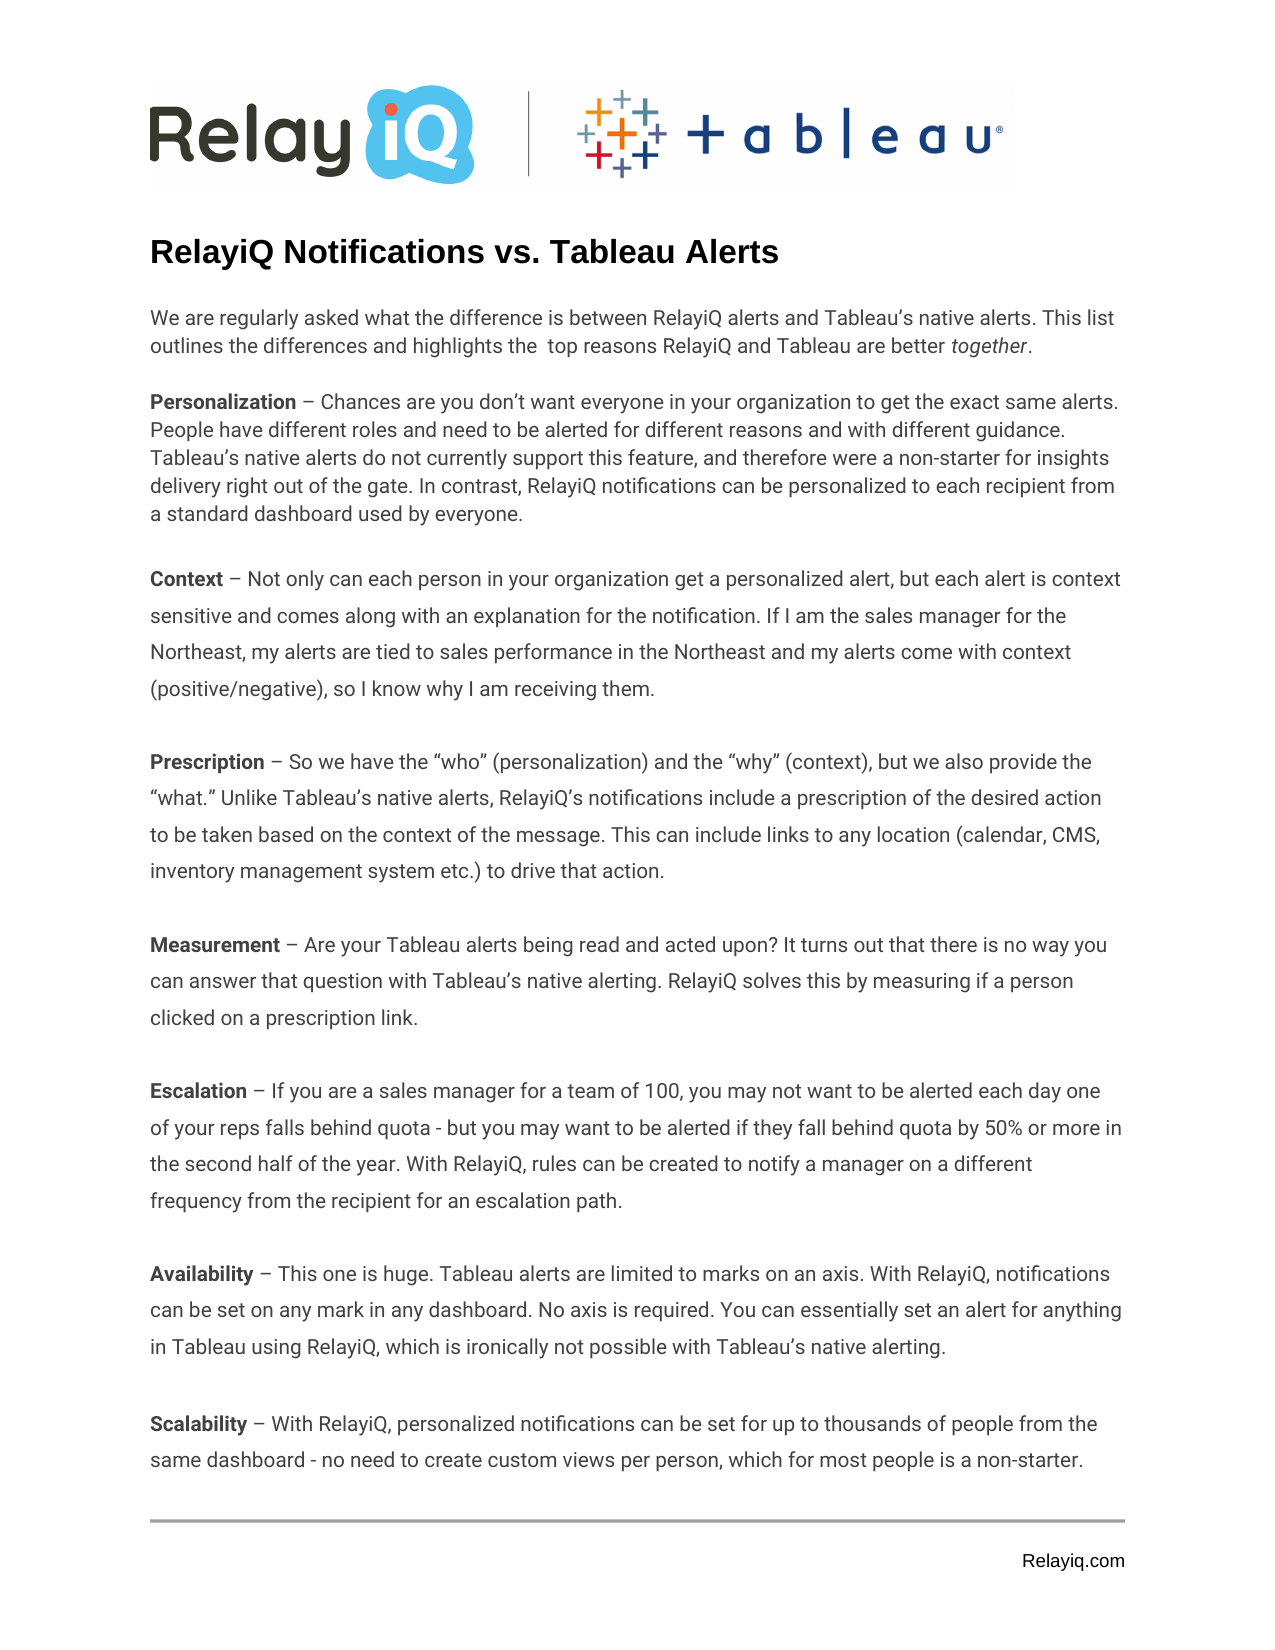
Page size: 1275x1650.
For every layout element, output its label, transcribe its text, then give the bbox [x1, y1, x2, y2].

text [150, 1412, 1125, 1473]
text Context – Not only can each person in your organization get a personalized alert, but each alert is context sensitive and comes along with an explanation for the notification. If I am the sales manager for the Northeast, my alerts are tied to sales performance in the Northeast and my alerts come with context (positive/negative), so I know why I am receiving them. Prescription – So we have the “who” (personalization) and the “why” (context), but we also provide the “what.” Unlike Tableau’s native alerts, RelayiQ’s notifications include a prescription of the desired action to be taken based on the context of the message. This can include links to any location (calendar, CMS, inventory management system etc.) to drive that action. Measurement – Are your Tableau alerts being read and acted upon? It turns out that there is no way you can answer that question with Tableau’s native alerting. RelayiQ solves this by measuring if a person clicked on a prescription link. Escalation – If you are a sales manager for a team of 100, you may not want to be alerted each day one of your reps falls behind quota - but you may want to be alerted if they fall behind quota by 50% or more in the second half of the year. With RelayiQ, rules can be created to notify a manager on a different frequency from the recipient for an escalation path. Availability – This one is huge. Tableau alerts are limited to marks on an axis. With RelayiQ, notifications can be set on any mark in any dashboard. No axis is required. You can essentially set an alert for anything in Tableau using RelayiQ, which is ironically not possible with Tableau’s native alerting. [150, 531, 1125, 1399]
text We are regularly asked what the difference is between RelayiQ alerts and Tableau’s native alerts. This list outlines the differences and highlights the top reasons RelayiQ and Tableau are better together. [150, 306, 1125, 359]
text RelayiQ Notifications vs. Tableau Alerts [150, 232, 1125, 270]
picture [150, 75, 1015, 198]
text Personalization – Chances are you don’t want everyone in your organization to get the exact same alerts. People have different roles and need to be alerted for different reasons and with different guidance. Tableau’s native alerts do not currently support this feature, and therefore were a non-starter for insights delivery right out of the gate. In contrast, RelayiQ notifications can be personalized to each recipient from a standard dashboard used by everyone. [150, 362, 1125, 527]
